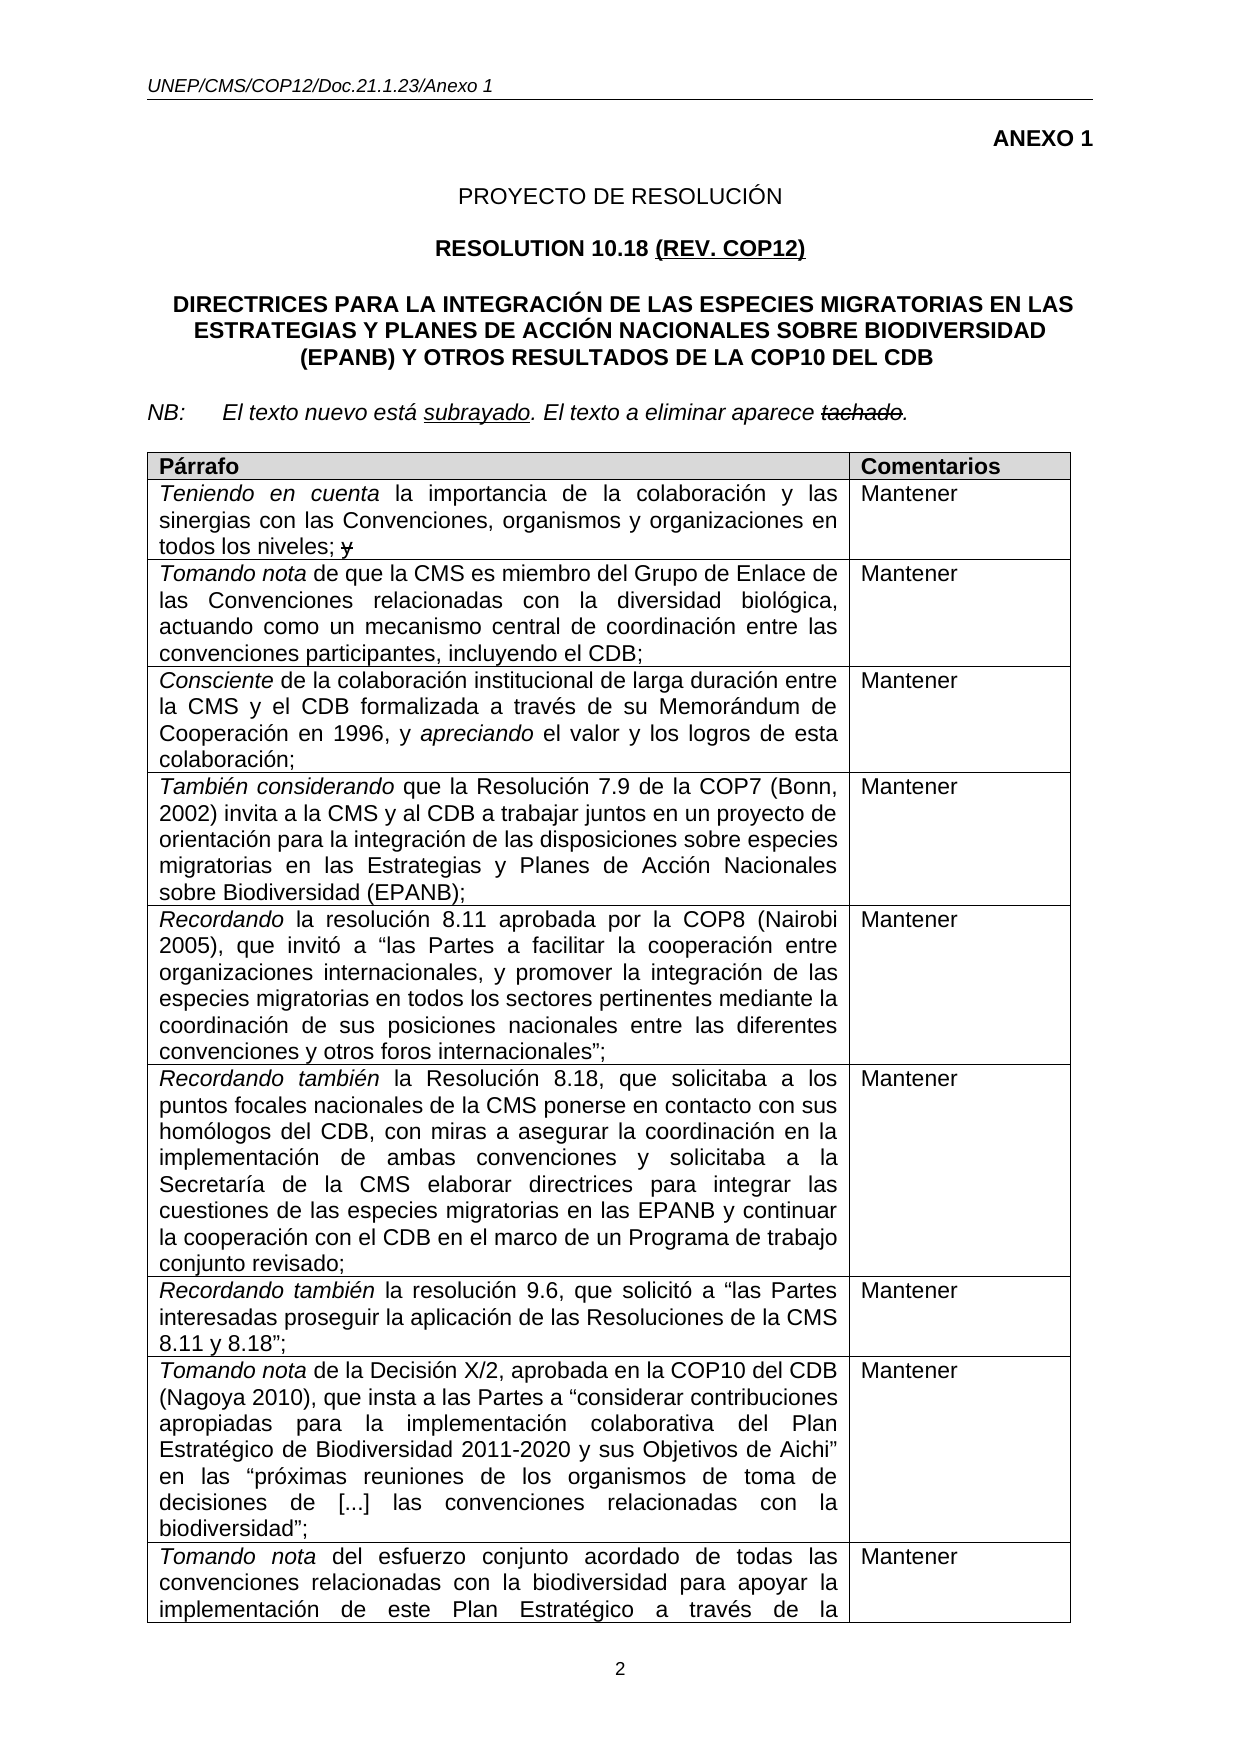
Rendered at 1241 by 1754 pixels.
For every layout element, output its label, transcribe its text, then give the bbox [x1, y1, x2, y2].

table_cell Mantener [850, 1357, 1070, 1542]
text Resolution 10.18 (REV. COP12) [147, 235, 1093, 262]
table_cell Mantener [850, 1065, 1070, 1276]
text PROYECTO DE RESOLUCIÓN [147, 183, 1093, 209]
table_cell Teniendo en cuenta la importancia de la colaboración y las sinergias con las Convenciones, organismos y organizaciones en todos los niveles; y [148, 480, 849, 559]
table_cell Mantener [850, 1543, 1070, 1622]
text NB: El texto nuevo está subrayado. El texto a eliminar aparece tachado. [147, 399, 1093, 426]
table_cell Tomando nota de que la CMS es miembro del Grupo de Enlace de las Convenciones relacionadas con la diversidad biológica, actuando como un mecanismo central de coordinación entre las convenciones participantes, incluyendo el CDB; [148, 560, 849, 666]
table_cell También considerando que la Resolución 7.9 de la COP7 (Bonn, 2002) invita a la CMS y al CDB a trabajar juntos en un proyecto de orientación para la integración de las disposiciones sobre especies migratorias en las Estrategias y Planes de Acción Nacionales sobre Biodiversidad (EPANB); [148, 773, 849, 905]
table_cell Recordando también la resolución 9.6, que solicitó a “las Partes interesadas proseguir la aplicación de las Resoluciones de la CMS 8.11 y 8.18”; [148, 1277, 849, 1356]
table_cell Mantener [850, 1277, 1070, 1356]
table_cell Recordando también la Resolución 8.18, que solicitaba a los puntos focales nacionales de la CMS ponerse en contacto con sus homólogos del CDB, con miras a asegurar la coordinación en la implementación de ambas convenciones y solicitaba a la Secretaría de la CMS elaborar directrices para integrar las cuestiones de las especies migratorias en las EPANB y continuar la cooperación con el CDB en el marco de un Programa de trabajo conjunto revisado; [148, 1065, 849, 1276]
table_cell Mantener [850, 906, 1070, 1064]
table_cell Mantener [850, 773, 1070, 905]
table_cell Consciente de la colaboración institucional de larga duración entre la CMS y el CDB formalizada a través de su Memorándum de Cooperación en 1996, y apreciando el valor y los logros de esta colaboración; [148, 667, 849, 772]
table_header Párrafo [148, 453, 849, 479]
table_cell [148, 1543, 849, 1622]
table_cell Mantener [850, 480, 1070, 559]
table_header Comentarios [850, 453, 1070, 479]
table_cell Mantener [850, 560, 1070, 666]
text AnexO 1 [147, 125, 1093, 152]
table_cell Tomando nota de la Decisión X/2, aprobada en la COP10 del CDB (Nagoya 2010), que insta a las Partes a “considerar contribuciones apropiadas para la implementación colaborativa del Plan Estratégico de Biodiversidad 2011-2020 y sus Objetivos de Aichi” en las “próximas reuniones de los organismos de toma de decisiones de [...] las convenciones relacionadas con la biodiversidad”; [148, 1357, 849, 1542]
table_cell Recordando la resolución 8.11 aprobada por la COP8 (Nairobi 2005), que invitó a “las Partes a facilitar la cooperación entre organizaciones internacionales, y promover la integración de las especies migratorias en todos los sectores pertinentes mediante la coordinación de sus posiciones nacionales entre las diferentes convenciones y otros foros internacionales”; [148, 906, 849, 1064]
text DIRECTRICES PARA LA INTEGRACIÓN DE LAS ESPECIES MIGRATORIAS EN LAS ESTRATEGIAS Y PLANES DE ACCIÓN NACIONALES SOBRE BIODIVERSIDAD (EPANB) Y OTROS RESULTADOS DE LA COP10 DEL CDB [147, 291, 1093, 370]
table_cell Mantener [850, 667, 1070, 772]
